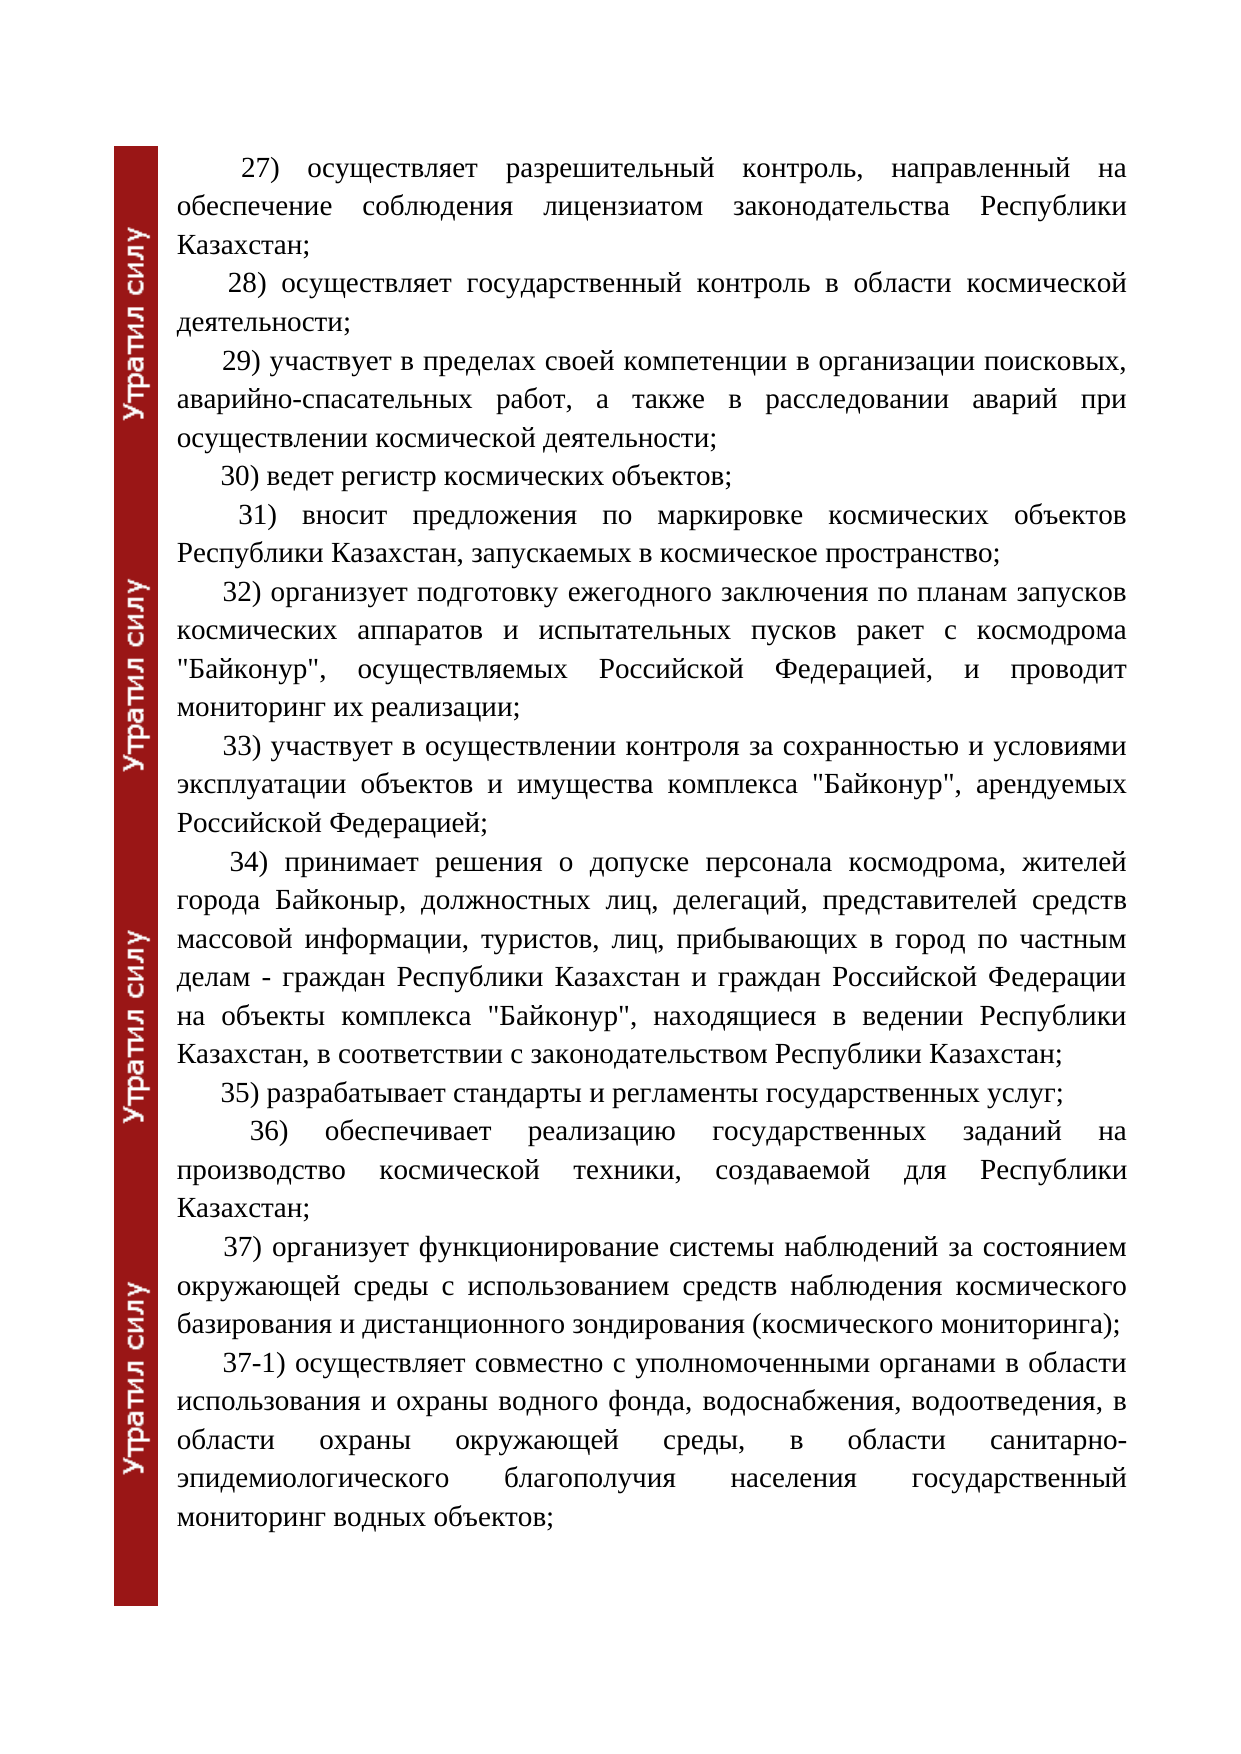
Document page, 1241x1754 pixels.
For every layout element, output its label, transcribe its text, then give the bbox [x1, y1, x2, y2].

picture [114, 146, 158, 150]
picture [114, 261, 158, 266]
picture [114, 839, 158, 844]
picture [114, 1070, 158, 1075]
text 28) осуществляет государственный контроль в области космической деятельности; [112, 266, 1128, 338]
text 34) принимает решения о допуске персонала космодрома, жителей города Байконыр, должностных лиц, делегаций, представителей средств массовой информации, туристов, лиц, прибывающих в город по частным делам - граждан Республики Казахстан и граждан Российской Федерации на объекты комплекса "Байконур", находящиеся в ведении Республики Казахстан, в соответствии с законодательством Республики Казахстан; [112, 844, 1128, 1070]
text 29) участвует в пределах своей компетенции в организации поисковых, аварийно-спасательных работ, а также в расследовании аварий при осуществлении космической деятельности; [112, 343, 1128, 453]
picture [114, 1224, 158, 1229]
picture [114, 723, 158, 728]
text 30) ведет регистр космических объектов; [112, 458, 1128, 492]
text 37-1) осуществляет совместно с уполномоченными органами в области использования и охраны водного фонда, водоснабжения, водоотведения, в области охраны окружающей среды, в области санитарно-эпидемиологического благополучия населения государственный мониторинг водных объектов; [112, 1345, 1128, 1532]
picture [114, 569, 158, 574]
text 36) обеспечивает реализацию государственных заданий на производство космической техники, создаваемой для Республики Казахстан; [112, 1113, 1128, 1224]
picture [114, 492, 158, 497]
text 27) осуществляет разрешительный контроль, направленный на обеспечение соблюдения лицензиатом законодательства Республики Казахстан; [112, 150, 1128, 261]
picture [114, 453, 158, 458]
text 33) участвует в осуществлении контроля за сохранностью и условиями эксплуатации объектов и имущества комплекса "Байконур", арендуемых Российской Федерацией; [112, 728, 1128, 839]
picture [114, 338, 158, 343]
text 31) вносит предложения по маркировке космических объектов Республики Казахстан, запускаемых в космическое пространство; [112, 497, 1128, 569]
text 35) разрабатывает стандарты и регламенты государственных услуг; [112, 1075, 1128, 1108]
picture [114, 1340, 158, 1345]
picture [114, 1108, 158, 1113]
picture [114, 1532, 158, 1606]
text 32) организует подготовку ежегодного заключения по планам запусков космических аппаратов и испытательных пусков ракет с космодрома "Байконур", осуществляемых Российской Федерацией, и проводит мониторинг их реализации; [112, 574, 1128, 723]
text 37) организует функционирование системы наблюдений за состоянием окружающей среды с использованием средств наблюдения космического базирования и дистанционного зондирования (космического мониторинга); [112, 1229, 1128, 1340]
